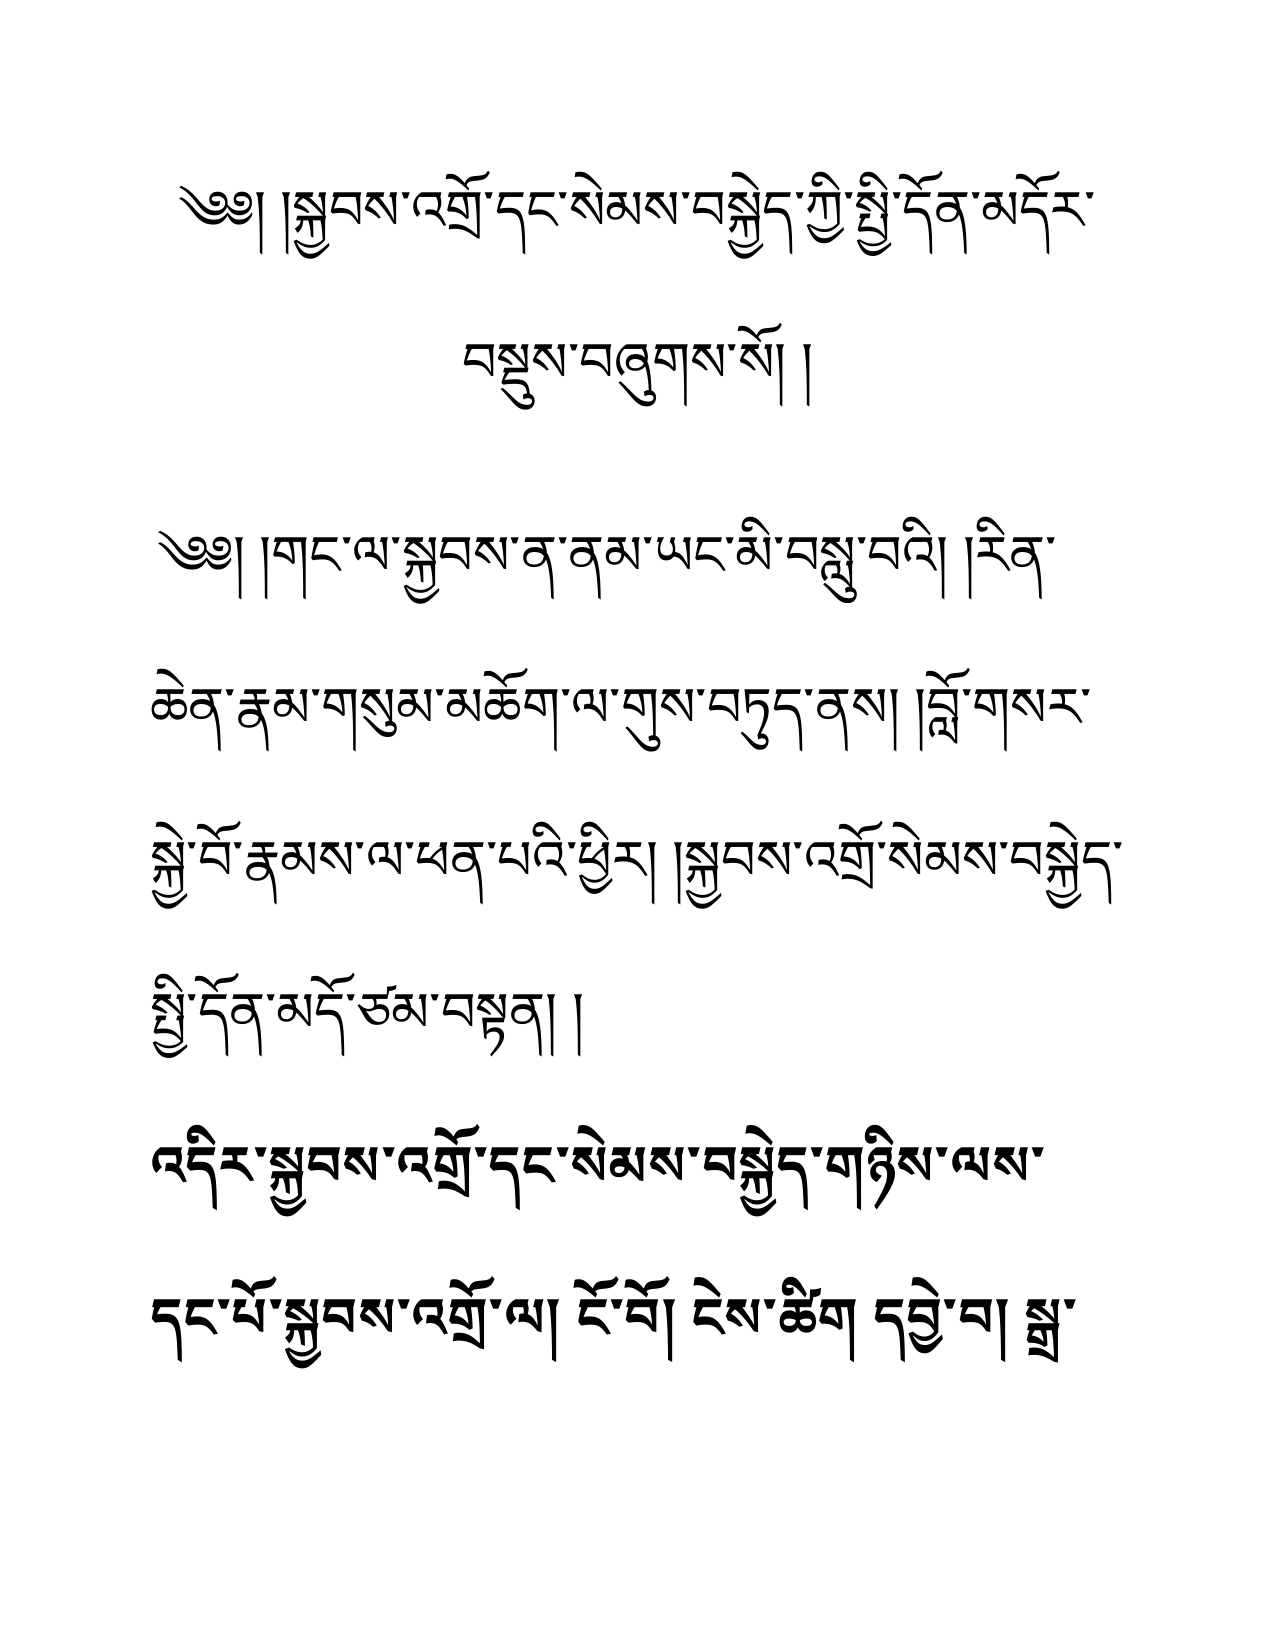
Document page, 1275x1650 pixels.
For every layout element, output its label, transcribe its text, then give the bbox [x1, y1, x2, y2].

text ༄༅། །སྐྱབས་འགྲོ་དང་སེམས་བསྐྱེད་ཀྱི་སྤྱི་དོན་མདོར་བསྡུས་བཞུགས་སོ། ། [150, 150, 1125, 455]
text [150, 1105, 1125, 1410]
text ༄༅། །གང་ལ་སྐྱབས་ན་ནམ་ཡང་མི་བསླུ་བའི། །རིན་ཆེན་རྣམ་གསུམ་མཆོག་ལ་གུས་བཏུད་ནས། །བློ་གསར་སྐྱེ་བོ་རྣམས་ལ་ཕན་པའི་ཕྱིར། །སྐྱབས་འགྲོ་སེམས་བསྐྱེད་སྤྱི་དོན་མདོ་ཙམ་བསྟན། ། [150, 495, 1125, 1105]
